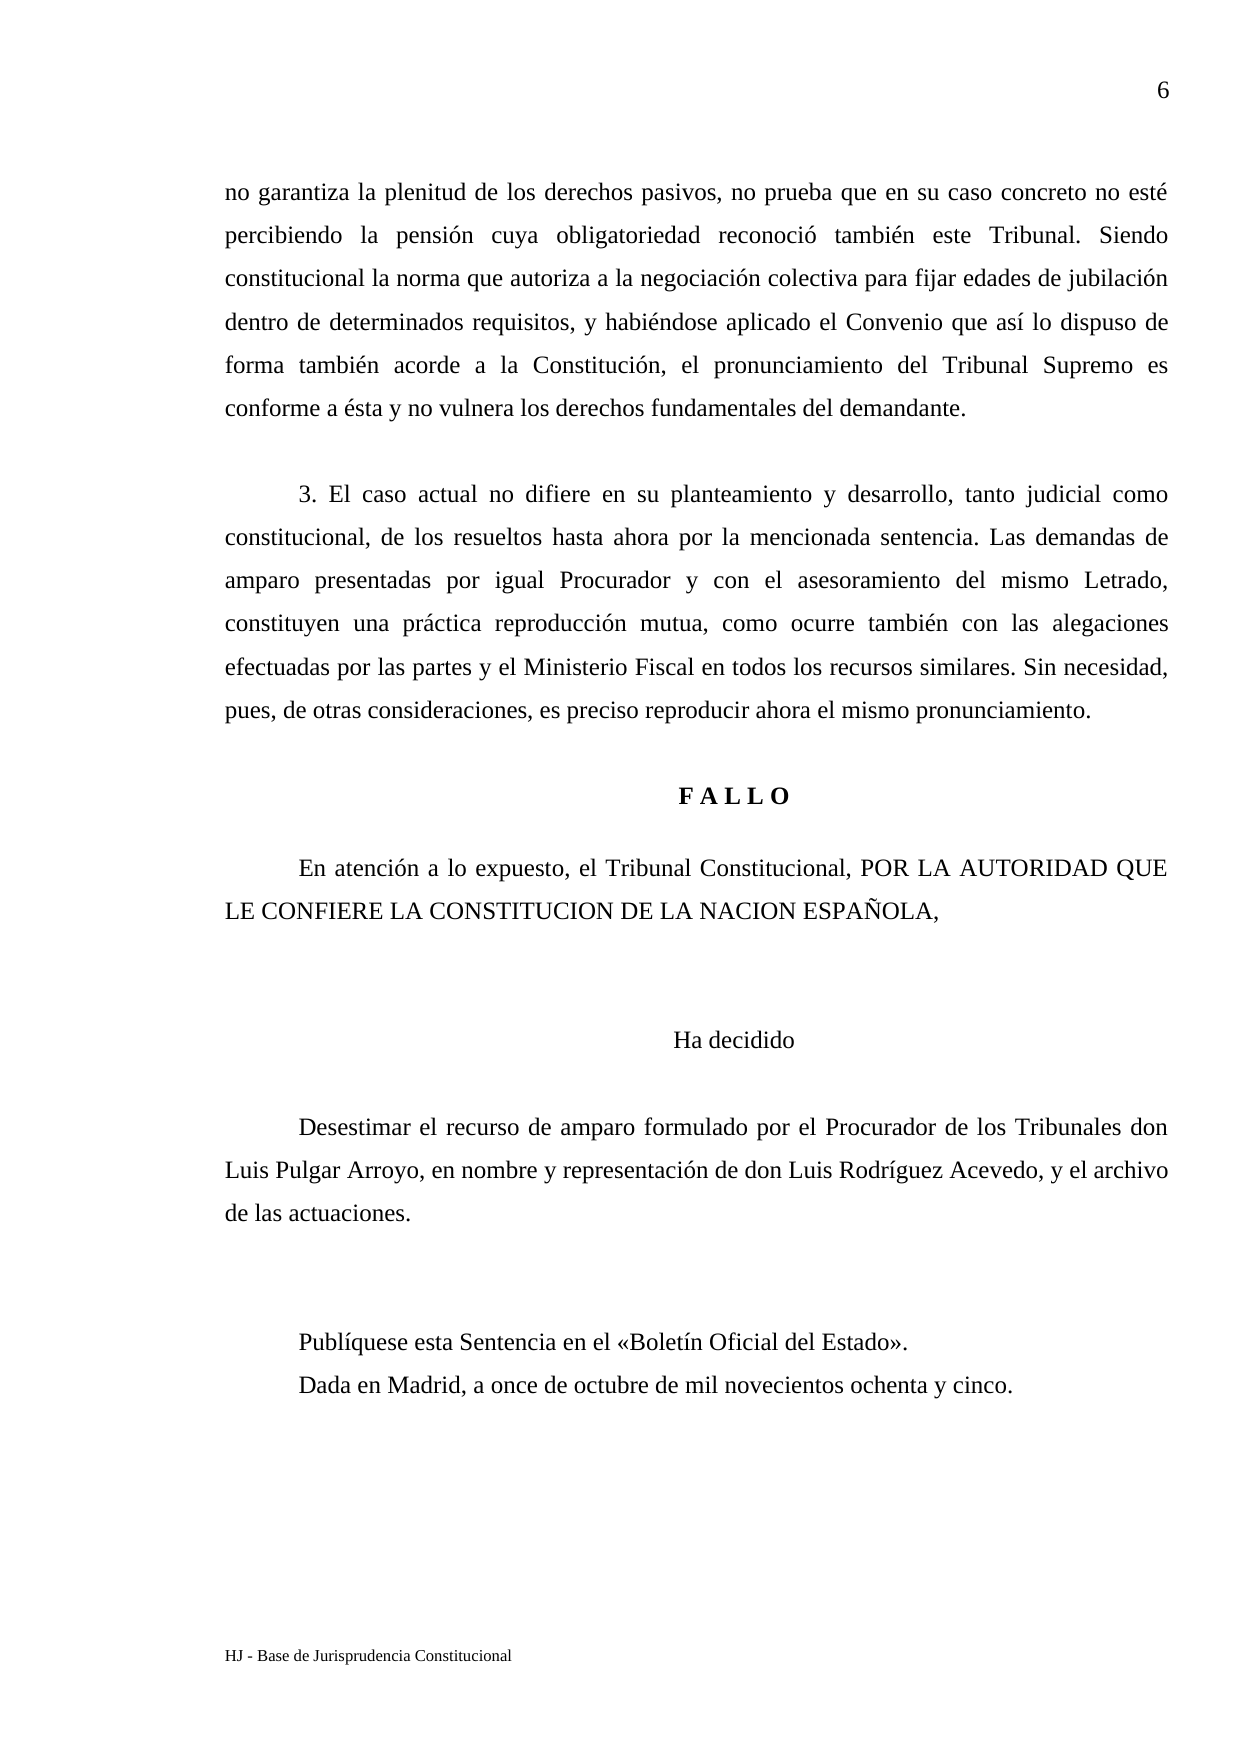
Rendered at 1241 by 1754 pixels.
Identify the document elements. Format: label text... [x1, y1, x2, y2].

text 3. El caso actual no difiere en su planteamiento y desarrollo, tanto judicial como constitucional, de los resueltos hasta ahora por la mencionada sentencia. Las demandas de amparo presentadas por igual Procurador y con el asesoramiento del mismo Letrado, constituyen una práctica reproducción mutua, como ocurre también con las alegaciones efectuadas por las partes y el Ministerio Fiscal en todos los recursos similares. Sin necesidad, pues, de otras consideraciones, es preciso reproducir ahora el mismo pronunciamiento. [224, 479, 1169, 723]
text En atención a lo expuesto, el Tribunal Constitucional, POR LA AUTORIDAD QUE LE CONFIERE LA CONSTITUCION DE LA NACION ESPAÑOLA, [224, 853, 1169, 925]
text Ha decidido [224, 1025, 1169, 1054]
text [224, 177, 1169, 422]
text Desestimar el recurso de amparo formulado por el Procurador de los Tribunales don Luis Pulgar Arroyo, en nombre y representación de don Luis Rodríguez Acevedo, y el archivo de las actuaciones. [224, 1112, 1169, 1227]
text Dada en Madrid, a once de octubre de mil novecientos ochenta y cinco. [224, 1370, 1169, 1399]
subtitle F A L L O [224, 781, 1169, 810]
text Publíquese esta Sentencia en el «Boletín Oficial del Estado». [224, 1327, 1169, 1356]
